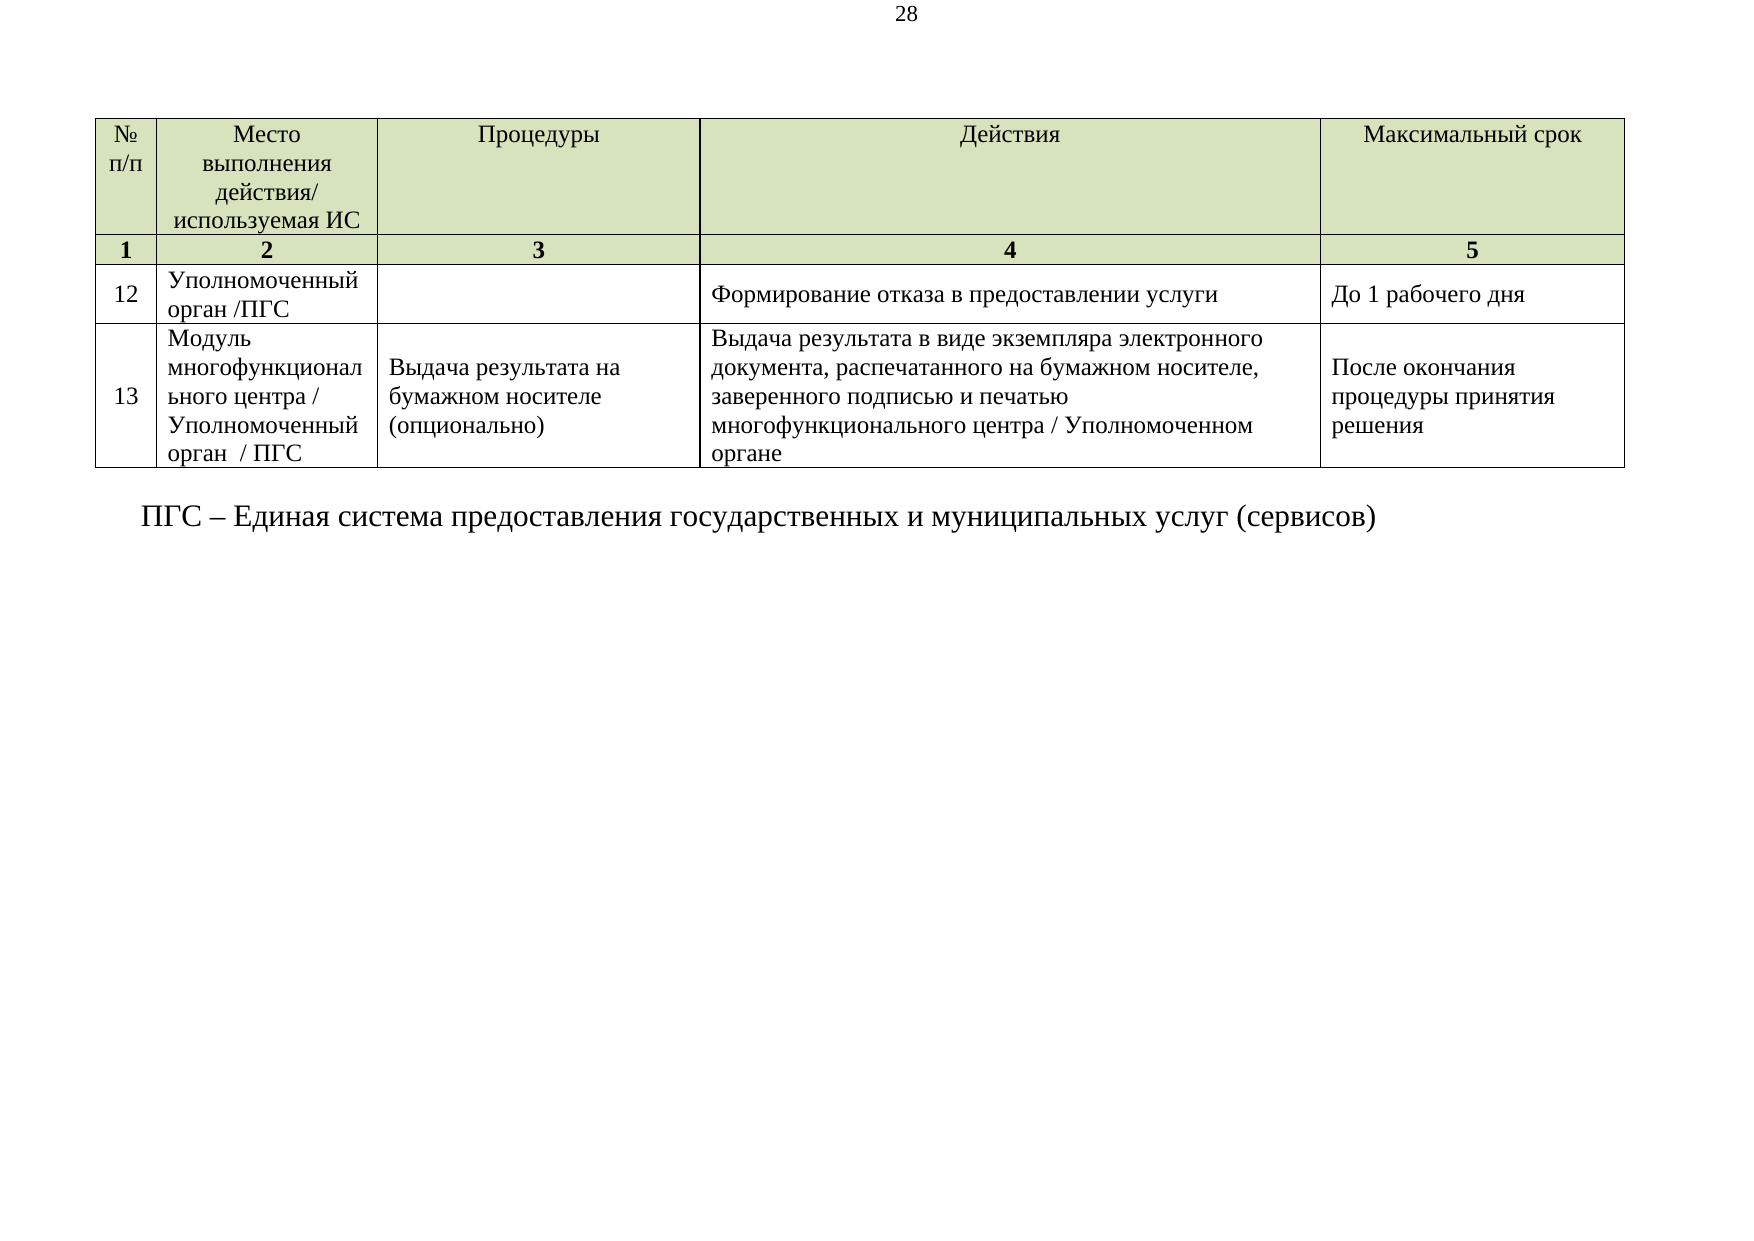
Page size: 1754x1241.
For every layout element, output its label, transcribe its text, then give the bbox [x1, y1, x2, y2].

table_header Процедуры [378, 119, 699, 234]
table_cell 13 [96, 324, 156, 467]
table_cell Формирование отказа в предоставлении услуги [701, 265, 1320, 322]
table_header № п/п [96, 119, 156, 234]
table_cell 2 [157, 235, 377, 264]
table_cell Модуль многофункционального центра / Уполномоченный орган / ПГС [157, 324, 377, 467]
text ПГС – Единая система предоставления государственных и муниципальных услуг (сервисов) [141, 497, 1695, 533]
table_cell 12 [96, 265, 156, 322]
table_cell До 1 рабочего дня [1321, 265, 1624, 322]
table_cell 5 [1321, 235, 1624, 264]
table_cell Выдача результата на бумажном носителе (опционально) [378, 324, 699, 467]
table_header Действия [701, 119, 1320, 234]
table_cell 3 [378, 235, 699, 264]
table_header Максимальный срок [1321, 119, 1624, 234]
table_cell Выдача результата в виде экземпляра электронного документа, распечатанного на бумажном носителе, заверенного подписью и печатью многофункционального центра / Уполномоченном органе [701, 324, 1320, 467]
table_cell 1 [96, 235, 156, 264]
table_cell После окончания процедуры принятия решения [1321, 324, 1624, 467]
table_cell 4 [701, 235, 1320, 264]
table_cell Уполномоченный орган /ПГС [157, 265, 377, 322]
table_header Место выполнения действия/ используемая ИС [157, 119, 377, 234]
table_cell [378, 265, 699, 322]
